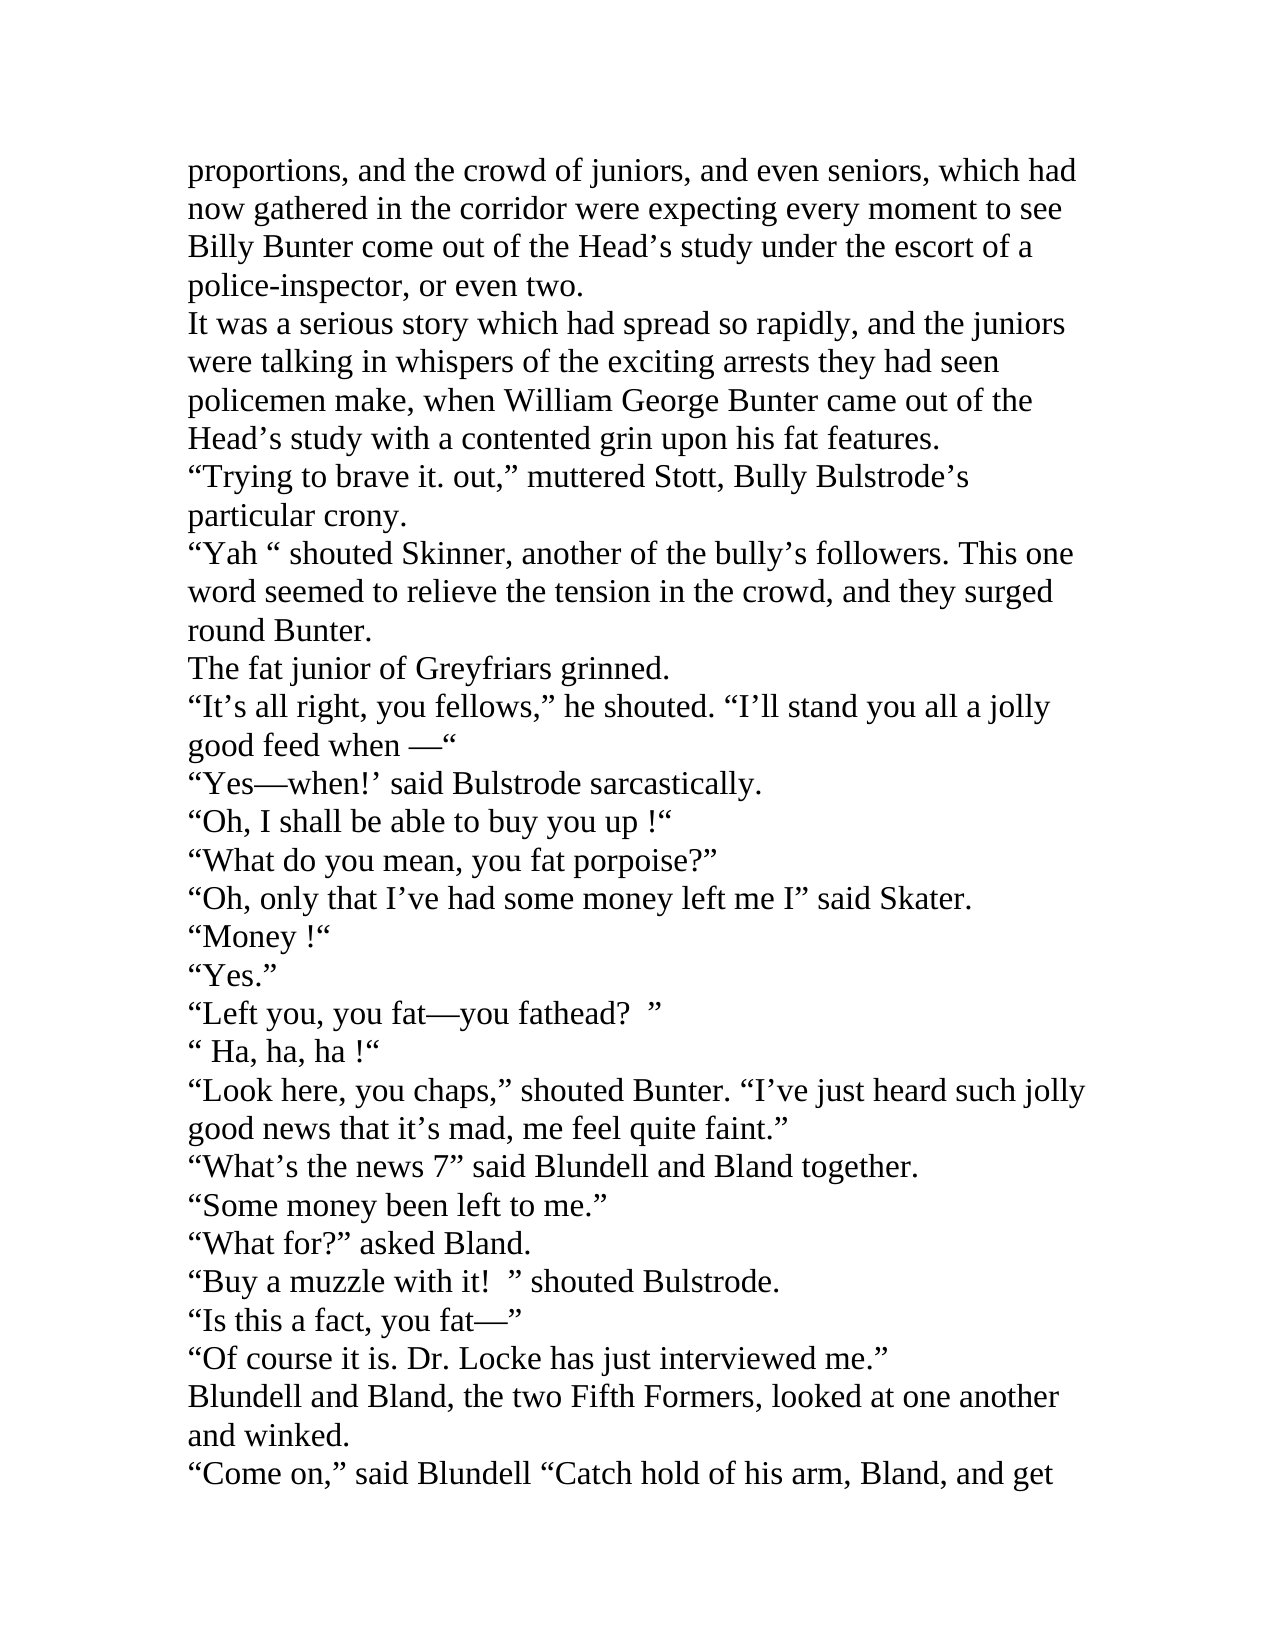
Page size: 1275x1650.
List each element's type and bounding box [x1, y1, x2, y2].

text [187, 150, 1087, 1492]
